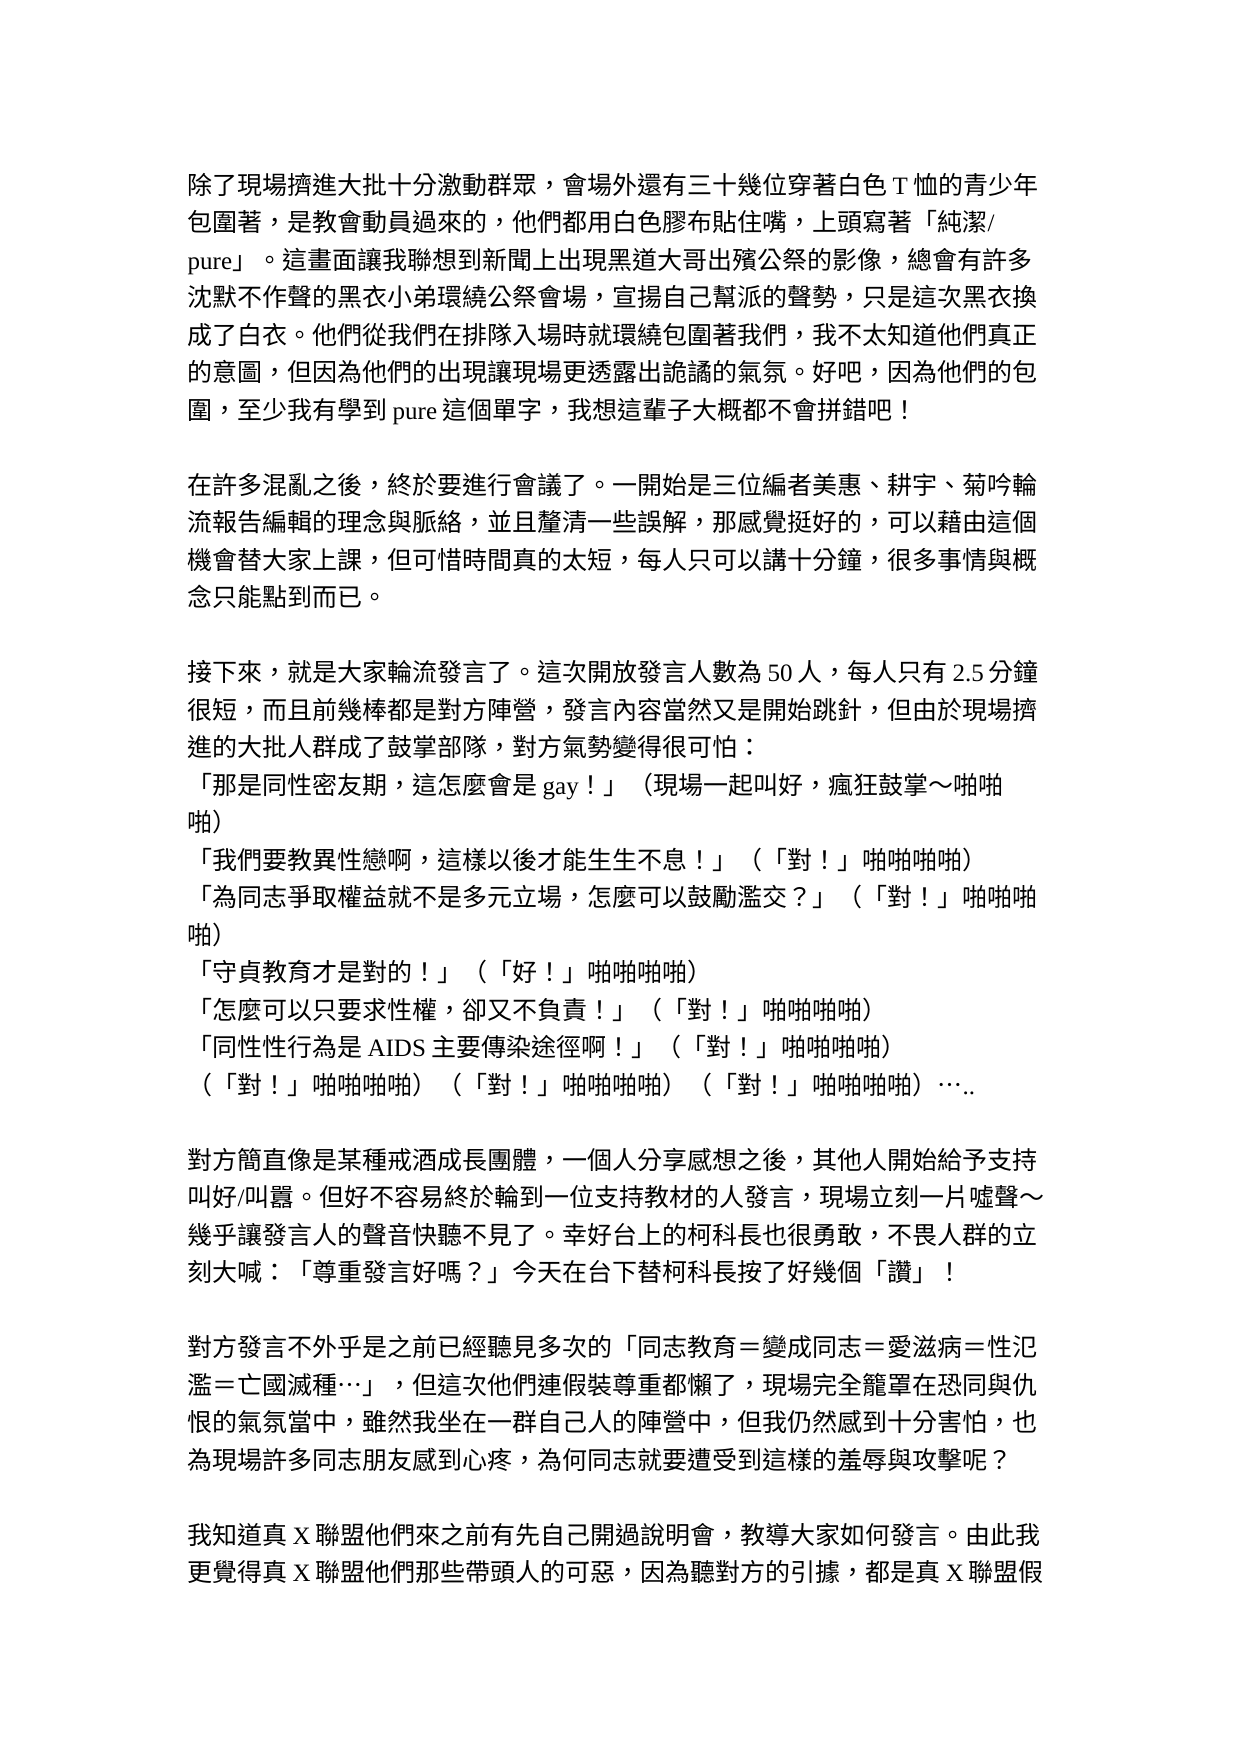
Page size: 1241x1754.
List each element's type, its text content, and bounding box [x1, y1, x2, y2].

text （「對！」啪啪啪啪）（「對！」啪啪啪啪）（「對！」啪啪啪啪）….. [187, 1064, 1053, 1102]
text 「那是同性密友期，這怎麼會是gay！」（現場一起叫好，瘋狂鼓掌～啪啪啪） [187, 764, 1053, 839]
text 「同性性行為是AIDS主要傳染途徑啊！」（「對！」啪啪啪啪） [187, 1027, 1053, 1064]
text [187, 1514, 1053, 1589]
text 在許多混亂之後，終於要進行會議了。一開始是三位編者美惠、耕宇、菊吟輪流報告編輯的理念與脈絡，並且釐清一些誤解，那感覺挺好的，可以藉由這個機會替大家上課，但可惜時間真的太短，每人只可以講十分鐘，很多事情與概念只能點到而已。 [187, 464, 1053, 614]
text 「怎麼可以只要求性權，卻又不負責！」（「對！」啪啪啪啪） [187, 989, 1053, 1027]
text 除了現場擠進大批十分激動群眾，會場外還有三十幾位穿著白色T恤的青少年包圍著，是教會動員過來的，他們都用白色膠布貼住嘴，上頭寫著「純潔/pure」。這畫面讓我聯想到新聞上出現黑道大哥出殯公祭的影像，總會有許多沈默不作聲的黑衣小弟環繞公祭會場，宣揚自己幫派的聲勢，只是這次黑衣換成了白衣。他們從我們在排隊入場時就環繞包圍著我們，我不太知道他們真正的意圖，但因為他們的出現讓現場更透露出詭譎的氣氛。好吧，因為他們的包圍，至少我有學到pure這個單字，我想這輩子大概都不會拼錯吧！ [187, 164, 1053, 427]
text 對方簡直像是某種戒酒成長團體，一個人分享感想之後，其他人開始給予支持叫好/叫囂。但好不容易終於輪到一位支持教材的人發言，現場立刻一片噓聲～幾乎讓發言人的聲音快聽不見了。幸好台上的柯科長也很勇敢，不畏人群的立刻大喊：「尊重發言好嗎？」今天在台下替柯科長按了好幾個「讚」！ [187, 1139, 1053, 1289]
text 「為同志爭取權益就不是多元立場，怎麼可以鼓勵濫交？」（「對！」啪啪啪啪） [187, 877, 1053, 952]
text 對方發言不外乎是之前已經聽見多次的「同志教育＝變成同志＝愛滋病＝性氾濫＝亡國滅種…」，但這次他們連假裝尊重都懶了，現場完全籠罩在恐同與仇恨的氣氛當中，雖然我坐在一群自己人的陣營中，但我仍然感到十分害怕，也為現場許多同志朋友感到心疼，為何同志就要遭受到這樣的羞辱與攻擊呢？ [187, 1327, 1053, 1477]
text 接下來，就是大家輪流發言了。這次開放發言人數為50人，每人只有2.5分鐘很短，而且前幾棒都是對方陣營，發言內容當然又是開始跳針，但由於現場擠進的大批人群成了鼓掌部隊，對方氣勢變得很可怕： [187, 652, 1053, 764]
text 「守貞教育才是對的！」（「好！」啪啪啪啪） [187, 952, 1053, 989]
text 「我們要教異性戀啊，這樣以後才能生生不息！」（「對！」啪啪啪啪） [187, 839, 1053, 877]
